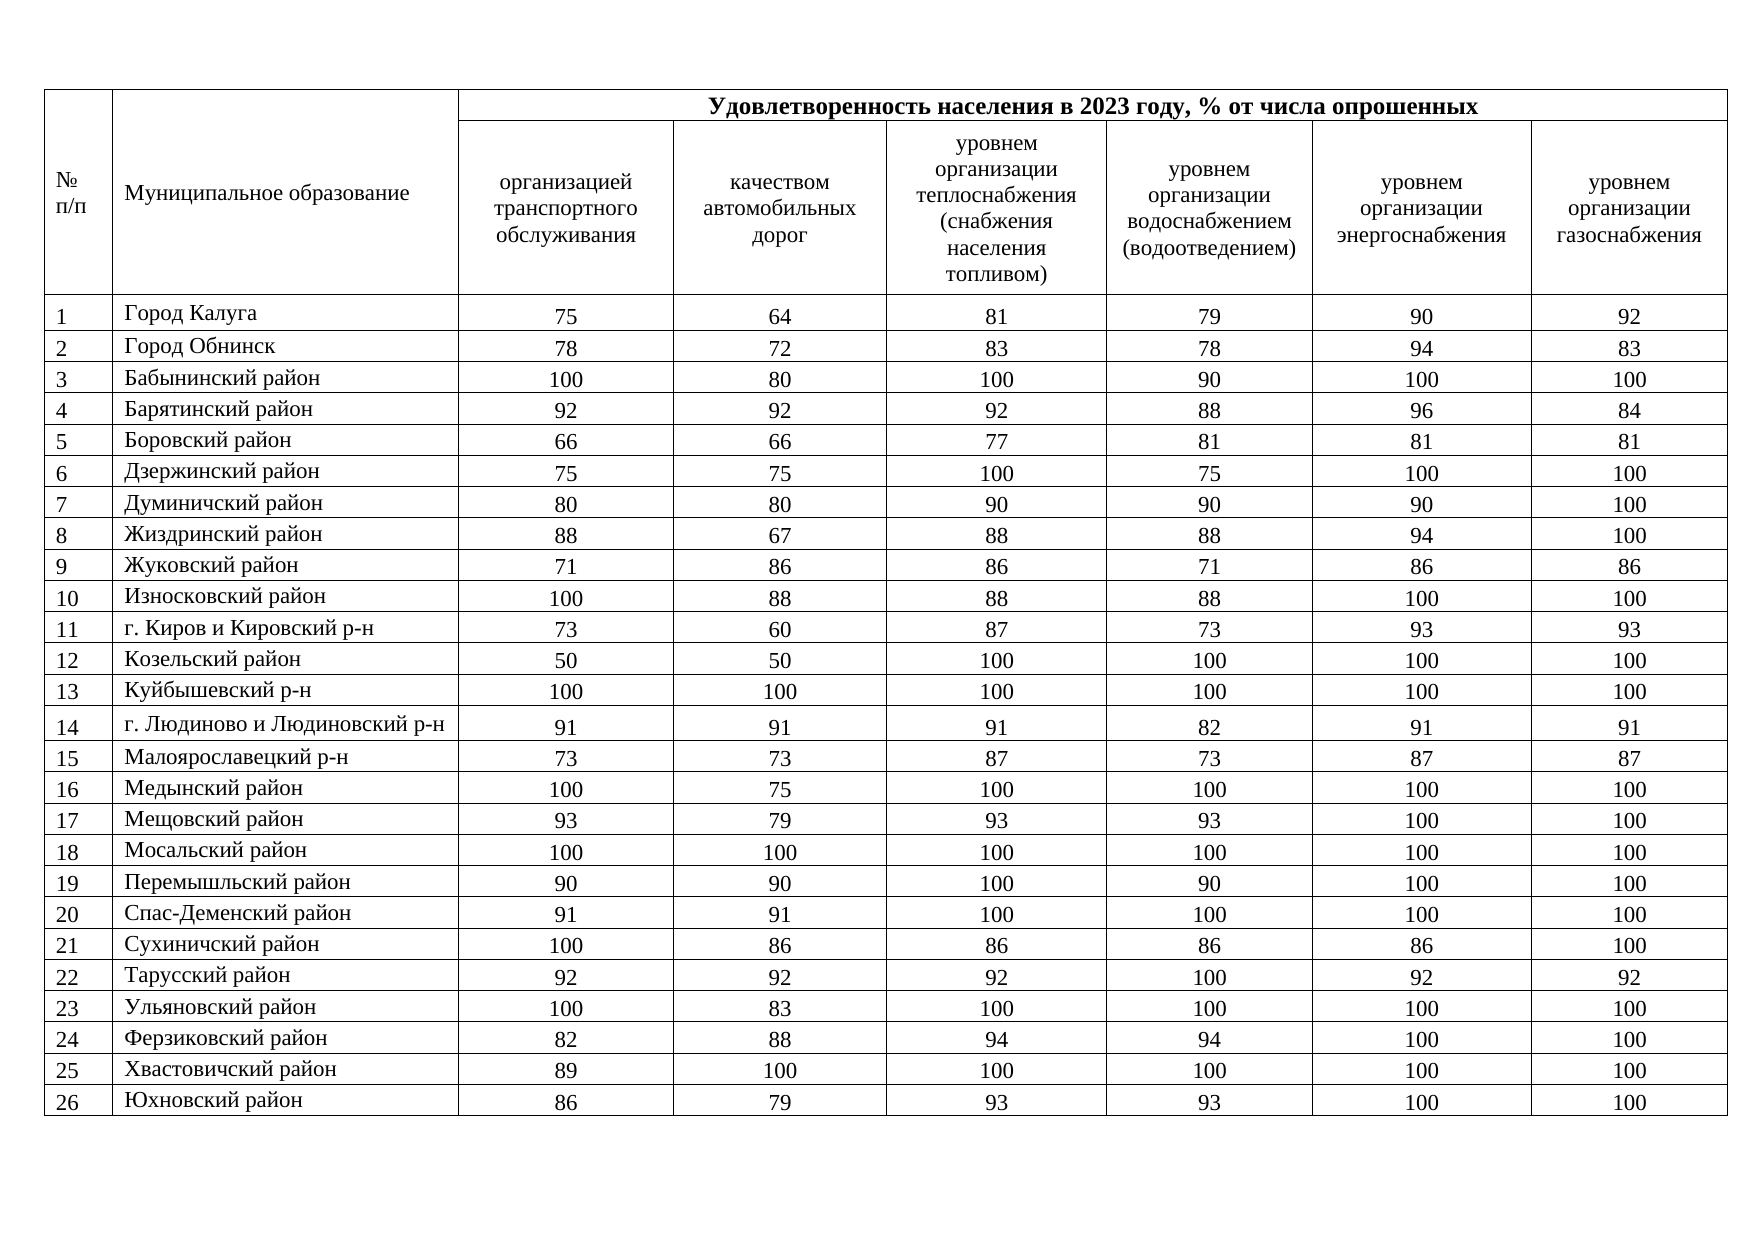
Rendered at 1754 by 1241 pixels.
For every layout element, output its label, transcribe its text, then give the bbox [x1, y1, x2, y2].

table_cell 88 [674, 1022, 886, 1052]
table_cell 89 [459, 1054, 673, 1084]
table_header Муниципальное образование [113, 90, 458, 294]
table_cell Перемышльский район [113, 866, 458, 896]
table_cell Мосальский район [113, 835, 458, 865]
table_cell 100 [674, 675, 886, 705]
table_cell Боровский район [113, 425, 458, 455]
table_header Удовлетворенность населения в 2023 году, % от числа опрошенных [459, 90, 1727, 120]
table_cell 100 [1313, 581, 1531, 611]
table_cell 91 [887, 706, 1106, 740]
table_cell 100 [887, 866, 1106, 896]
table_cell 91 [459, 897, 673, 927]
table_cell Спас-Деменский район [113, 897, 458, 927]
table_cell 93 [887, 1085, 1106, 1115]
table_cell 25 [45, 1054, 112, 1084]
table_cell 88 [459, 518, 673, 548]
table_cell 100 [1313, 1054, 1531, 1084]
table_cell 100 [1313, 991, 1531, 1021]
table_cell Жуковский район [113, 550, 458, 580]
table_cell 100 [1313, 866, 1531, 896]
table_cell 100 [674, 835, 886, 865]
table_cell 100 [459, 991, 673, 1021]
table_cell 88 [1107, 581, 1312, 611]
table_cell 83 [674, 991, 886, 1021]
table_cell Бабынинский район [113, 362, 458, 392]
table_cell 100 [1107, 897, 1312, 927]
table_cell 72 [674, 331, 886, 361]
table_cell 81 [1532, 425, 1727, 455]
table_cell 9 [45, 550, 112, 580]
table_cell 100 [1532, 897, 1727, 927]
table_cell 91 [1313, 706, 1531, 740]
table_cell Юхновский район [113, 1085, 458, 1115]
table_cell 88 [887, 581, 1106, 611]
table_cell 100 [887, 643, 1106, 673]
table_cell Город Калуга [113, 295, 458, 330]
table_cell 93 [887, 804, 1106, 834]
table_cell 100 [1313, 643, 1531, 673]
table_cell 100 [1532, 866, 1727, 896]
table_cell 100 [1532, 1085, 1727, 1115]
table_cell 8 [45, 518, 112, 548]
table_cell 86 [1313, 550, 1531, 580]
table_cell 100 [459, 581, 673, 611]
table_cell Медынский район [113, 772, 458, 802]
table_cell 100 [887, 675, 1106, 705]
table_cell 75 [459, 295, 673, 330]
table_cell 100 [1532, 487, 1727, 517]
table_cell уровнем организации водоснабжением (водоотведением) [1107, 121, 1312, 294]
table_cell 86 [674, 550, 886, 580]
table_cell 67 [674, 518, 886, 548]
table_cell 79 [674, 1085, 886, 1115]
table_cell 100 [887, 897, 1106, 927]
table_cell 90 [887, 487, 1106, 517]
table_cell 100 [1107, 1054, 1312, 1084]
table_cell 81 [1107, 425, 1312, 455]
table_cell 12 [45, 643, 112, 673]
table_cell 91 [459, 706, 673, 740]
table_cell 100 [1313, 1022, 1531, 1052]
table_cell 100 [887, 991, 1106, 1021]
table_cell 87 [1532, 741, 1727, 771]
table_cell 100 [1313, 835, 1531, 865]
table_cell 100 [1532, 581, 1727, 611]
table_cell 94 [1313, 518, 1531, 548]
table_cell 91 [674, 706, 886, 740]
table_cell 100 [1532, 991, 1727, 1021]
table_cell 79 [1107, 295, 1312, 330]
table_cell 71 [459, 550, 673, 580]
table_cell 73 [1107, 612, 1312, 642]
table_cell 93 [1107, 1085, 1312, 1115]
table_cell 5 [45, 425, 112, 455]
table_cell 66 [674, 425, 886, 455]
table_cell 90 [1107, 362, 1312, 392]
table_cell 13 [45, 675, 112, 705]
table_cell 92 [1532, 960, 1727, 990]
table_cell 100 [459, 772, 673, 802]
table_cell 100 [1313, 456, 1531, 486]
table_header № п/п [45, 90, 112, 294]
table_cell 100 [887, 362, 1106, 392]
table_cell уровнем организации энергоснабжения [1313, 121, 1531, 294]
table_cell 23 [45, 991, 112, 1021]
table_cell уровнем организации газоснабжения [1532, 121, 1727, 294]
table_cell 71 [1107, 550, 1312, 580]
table_cell Жиздринский район [113, 518, 458, 548]
table_cell 78 [1107, 331, 1312, 361]
table_cell 90 [459, 866, 673, 896]
table_cell 75 [674, 772, 886, 802]
table_cell 100 [1532, 675, 1727, 705]
table_cell 88 [1107, 518, 1312, 548]
table_cell 92 [887, 960, 1106, 990]
table_cell Барятинский район [113, 393, 458, 423]
table_cell 24 [45, 1022, 112, 1052]
table_cell Износковский район [113, 581, 458, 611]
table_cell 100 [459, 835, 673, 865]
table_cell 20 [45, 897, 112, 927]
table_cell 80 [674, 487, 886, 517]
table_cell Город Обнинск [113, 331, 458, 361]
table_cell 19 [45, 866, 112, 896]
table_cell 92 [459, 960, 673, 990]
table_cell 83 [1532, 331, 1727, 361]
table_cell 100 [459, 362, 673, 392]
table_cell 92 [674, 960, 886, 990]
table_cell 100 [1532, 362, 1727, 392]
table_cell 92 [1313, 960, 1531, 990]
table_cell 78 [459, 331, 673, 361]
table_cell 90 [1107, 866, 1312, 896]
table_cell 94 [1107, 1022, 1312, 1052]
table_cell 73 [1107, 741, 1312, 771]
table_cell 92 [674, 393, 886, 423]
table_cell 93 [1532, 612, 1727, 642]
table_cell 81 [1313, 425, 1531, 455]
table_cell Думиничский район [113, 487, 458, 517]
table_cell 93 [459, 804, 673, 834]
table_cell Ульяновский район [113, 991, 458, 1021]
table_cell 100 [1532, 804, 1727, 834]
table_cell 90 [674, 866, 886, 896]
table_cell качеством автомобильных дорог [674, 121, 886, 294]
table_cell 80 [674, 362, 886, 392]
table_cell г. Киров и Кировский р-н [113, 612, 458, 642]
table_cell 100 [1532, 1054, 1727, 1084]
table_cell 60 [674, 612, 886, 642]
table_cell г. Людиново и Людиновский р-н [113, 706, 458, 740]
table_cell 100 [887, 772, 1106, 802]
table_cell 100 [1313, 804, 1531, 834]
table_cell 66 [459, 425, 673, 455]
table_cell 90 [1313, 487, 1531, 517]
table_cell 100 [887, 835, 1106, 865]
table_cell 91 [674, 897, 886, 927]
table_cell 100 [1107, 991, 1312, 1021]
table_cell 100 [1107, 772, 1312, 802]
table_cell Малоярославецкий р-н [113, 741, 458, 771]
table_cell 86 [887, 550, 1106, 580]
table_cell 93 [1313, 612, 1531, 642]
table_cell 86 [459, 1085, 673, 1115]
table_cell 87 [887, 741, 1106, 771]
table_cell 88 [1107, 393, 1312, 423]
table_cell 86 [1313, 929, 1531, 959]
table_cell 100 [1313, 897, 1531, 927]
table_cell 100 [1107, 643, 1312, 673]
table_cell 92 [887, 393, 1106, 423]
table_cell Мещовский район [113, 804, 458, 834]
table_cell 100 [1532, 1022, 1727, 1052]
table_cell 81 [887, 295, 1106, 330]
table_cell Тарусский район [113, 960, 458, 990]
table_cell 92 [459, 393, 673, 423]
table_cell 86 [887, 929, 1106, 959]
table_cell 75 [459, 456, 673, 486]
table_cell 100 [1107, 960, 1312, 990]
table_cell 73 [459, 612, 673, 642]
table_cell 100 [1532, 929, 1727, 959]
table_cell 100 [1313, 675, 1531, 705]
table_cell 77 [887, 425, 1106, 455]
table_cell 73 [674, 741, 886, 771]
table_cell 17 [45, 804, 112, 834]
table_cell 82 [459, 1022, 673, 1052]
table_cell 100 [1313, 362, 1531, 392]
table_cell 90 [1107, 487, 1312, 517]
table_cell 100 [887, 456, 1106, 486]
table_cell 90 [1313, 295, 1531, 330]
table_cell 91 [1532, 706, 1727, 740]
table_cell 75 [674, 456, 886, 486]
table_cell уровнем организации теплоснабжения (снабжения населения топливом) [887, 121, 1106, 294]
table_cell 100 [1107, 835, 1312, 865]
table_cell 87 [1313, 741, 1531, 771]
table_cell 79 [674, 804, 886, 834]
table_cell 94 [1313, 331, 1531, 361]
table_cell 75 [1107, 456, 1312, 486]
table_cell 100 [1313, 772, 1531, 802]
table_cell Куйбышевский р-н [113, 675, 458, 705]
table_cell 87 [887, 612, 1106, 642]
table_cell 80 [459, 487, 673, 517]
table_cell 64 [674, 295, 886, 330]
table_cell 84 [1532, 393, 1727, 423]
table_cell Хвастовичский район [113, 1054, 458, 1084]
table_cell 86 [674, 929, 886, 959]
table_cell 15 [45, 741, 112, 771]
table_cell Сухиничский район [113, 929, 458, 959]
table_cell организацией транспортного обслуживания [459, 121, 673, 294]
table_cell 88 [674, 581, 886, 611]
table_cell 100 [1532, 456, 1727, 486]
table_cell 4 [45, 393, 112, 423]
table_cell 18 [45, 835, 112, 865]
table_cell 50 [459, 643, 673, 673]
table_cell 83 [887, 331, 1106, 361]
table_cell 100 [1107, 675, 1312, 705]
table_cell 100 [1313, 1085, 1531, 1115]
table_cell 96 [1313, 393, 1531, 423]
table_cell Дзержинский район [113, 456, 458, 486]
table_cell 6 [45, 456, 112, 486]
table_cell 14 [45, 706, 112, 740]
table_cell 3 [45, 362, 112, 392]
table_cell 100 [1532, 835, 1727, 865]
table_cell 7 [45, 487, 112, 517]
table_cell 16 [45, 772, 112, 802]
table_cell 10 [45, 581, 112, 611]
table_cell Козельский район [113, 643, 458, 673]
table_cell 82 [1107, 706, 1312, 740]
table_cell 94 [887, 1022, 1106, 1052]
table_cell 22 [45, 960, 112, 990]
table_cell 50 [674, 643, 886, 673]
table_cell 100 [887, 1054, 1106, 1084]
table_cell 26 [45, 1085, 112, 1115]
table_cell 88 [887, 518, 1106, 548]
table_cell 11 [45, 612, 112, 642]
table_cell 93 [1107, 804, 1312, 834]
table_cell 1 [45, 295, 112, 330]
table_cell 86 [1107, 929, 1312, 959]
table_cell 100 [1532, 518, 1727, 548]
table_cell 100 [674, 1054, 886, 1084]
table_cell 100 [459, 929, 673, 959]
table_cell 21 [45, 929, 112, 959]
table_cell 73 [459, 741, 673, 771]
table_cell 100 [1532, 643, 1727, 673]
table_cell 92 [1532, 295, 1727, 330]
table_cell Ферзиковский район [113, 1022, 458, 1052]
table_cell 100 [1532, 772, 1727, 802]
table_cell 100 [459, 675, 673, 705]
table_cell 86 [1532, 550, 1727, 580]
table_cell 2 [45, 331, 112, 361]
